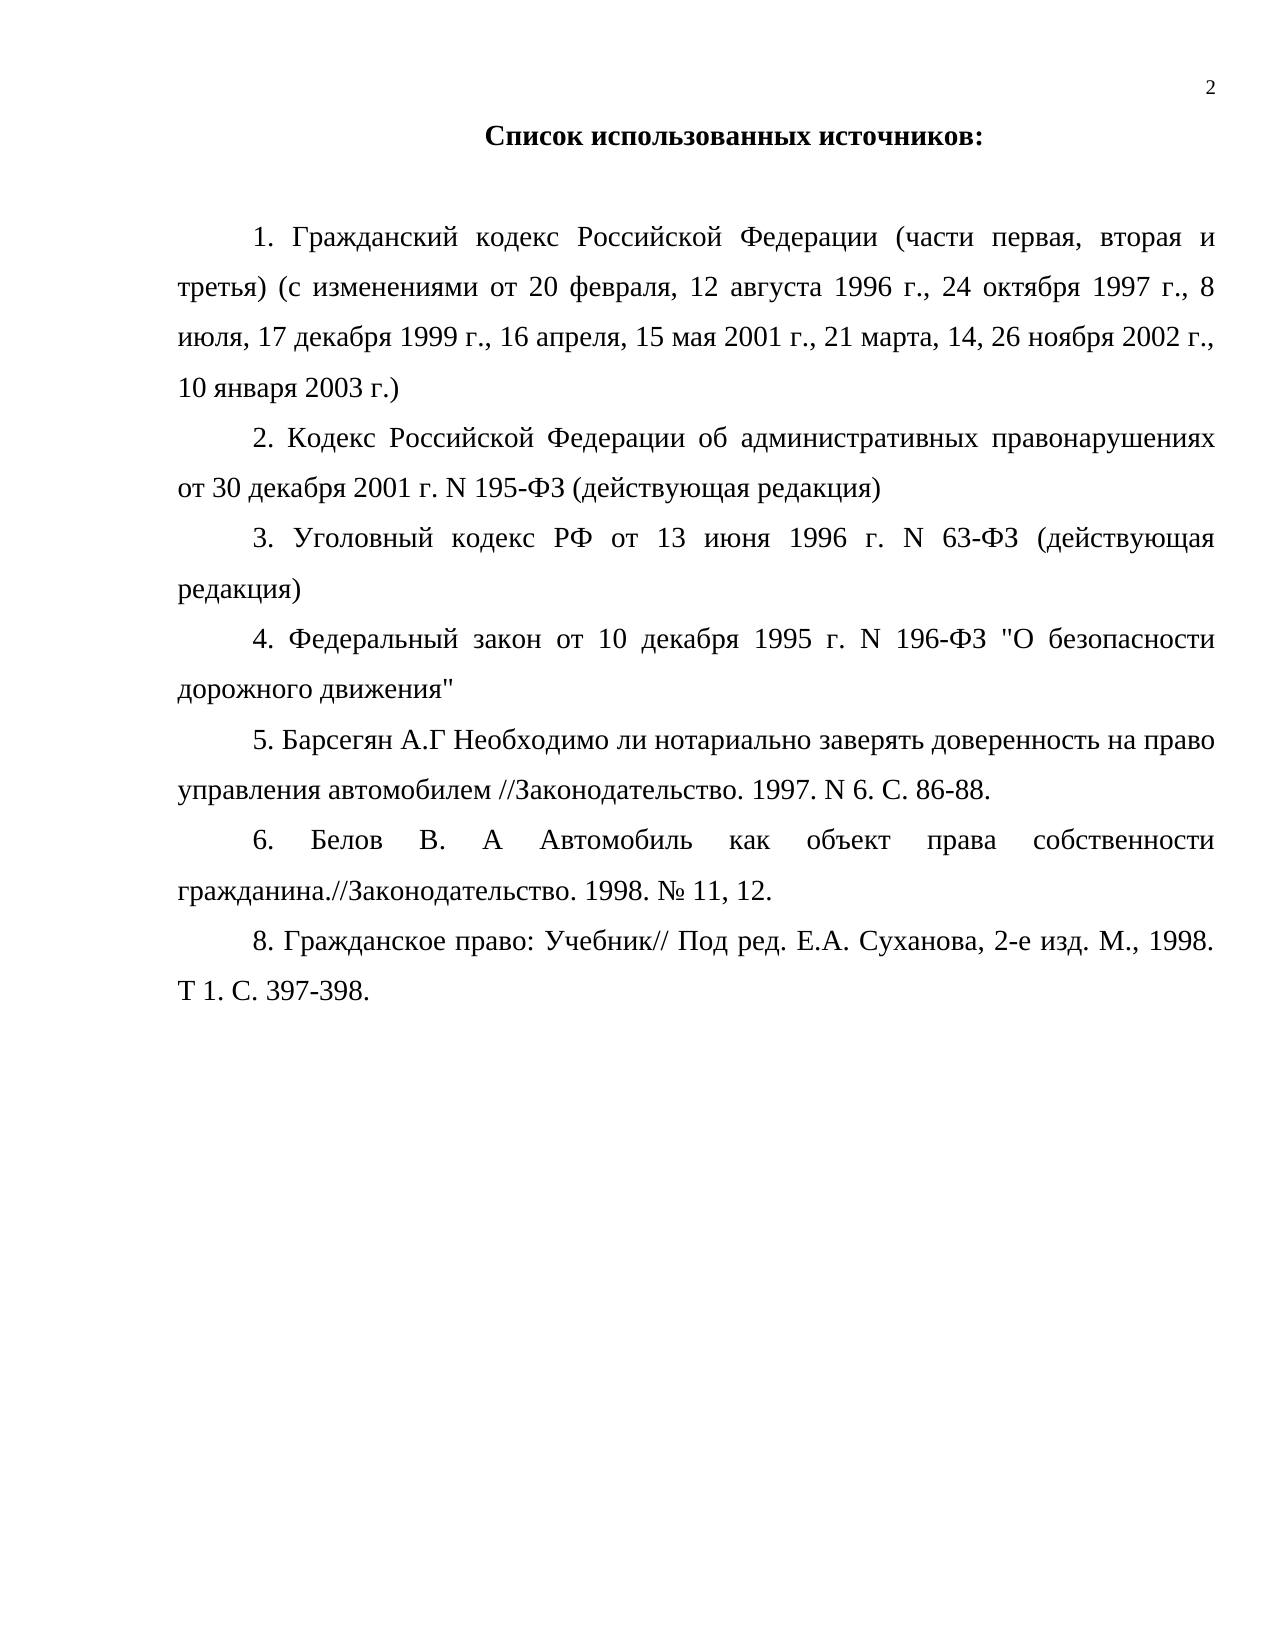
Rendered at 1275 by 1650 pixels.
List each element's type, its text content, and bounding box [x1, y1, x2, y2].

text 3. Уголовный кодекс РФ от 13 июня 1996 г. N 63-ФЗ (действующая редакция) [177, 521, 1216, 604]
text 1. Гражданский кодекс Российской Федерации (части первая, вторая и третья) (с изменениями от 20 февраля, 12 августа 1996 г., 24 октября 1997 г., 8 июля, 17 декабря 1999 г., 16 апреля, 15 мая 2001 г., 21 марта, 14, 26 ноября 2002 г., 10 января 2003 г.) [177, 219, 1216, 403]
text 8. Гражданское право: Учебник// Под ред. Е.А. Суханова, 2-е изд. М., 1998. Т 1. С. 397-398. [177, 923, 1216, 1007]
text Список использованных источников: [177, 118, 1216, 152]
text 4. Федеральный закон от 10 декабря 1995 г. N 196-ФЗ "О безопасности дорожного движения" [177, 621, 1216, 705]
text 5. Барсегян А.Г Необходимо ли нотариально заверять доверенность на право управления автомобилем //Законодательство. 1997. N 6. С. 86-88. [177, 722, 1216, 806]
text 2. Кодекс Российской Федерации об административных правонарушениях от 30 декабря 2001 г. N 195-ФЗ (действующая редакция) [177, 420, 1216, 504]
text 6. Белов В. А Автомобиль как объект права собственности гражданина.//Законодательство. 1998. № 11, 12. [177, 822, 1216, 906]
